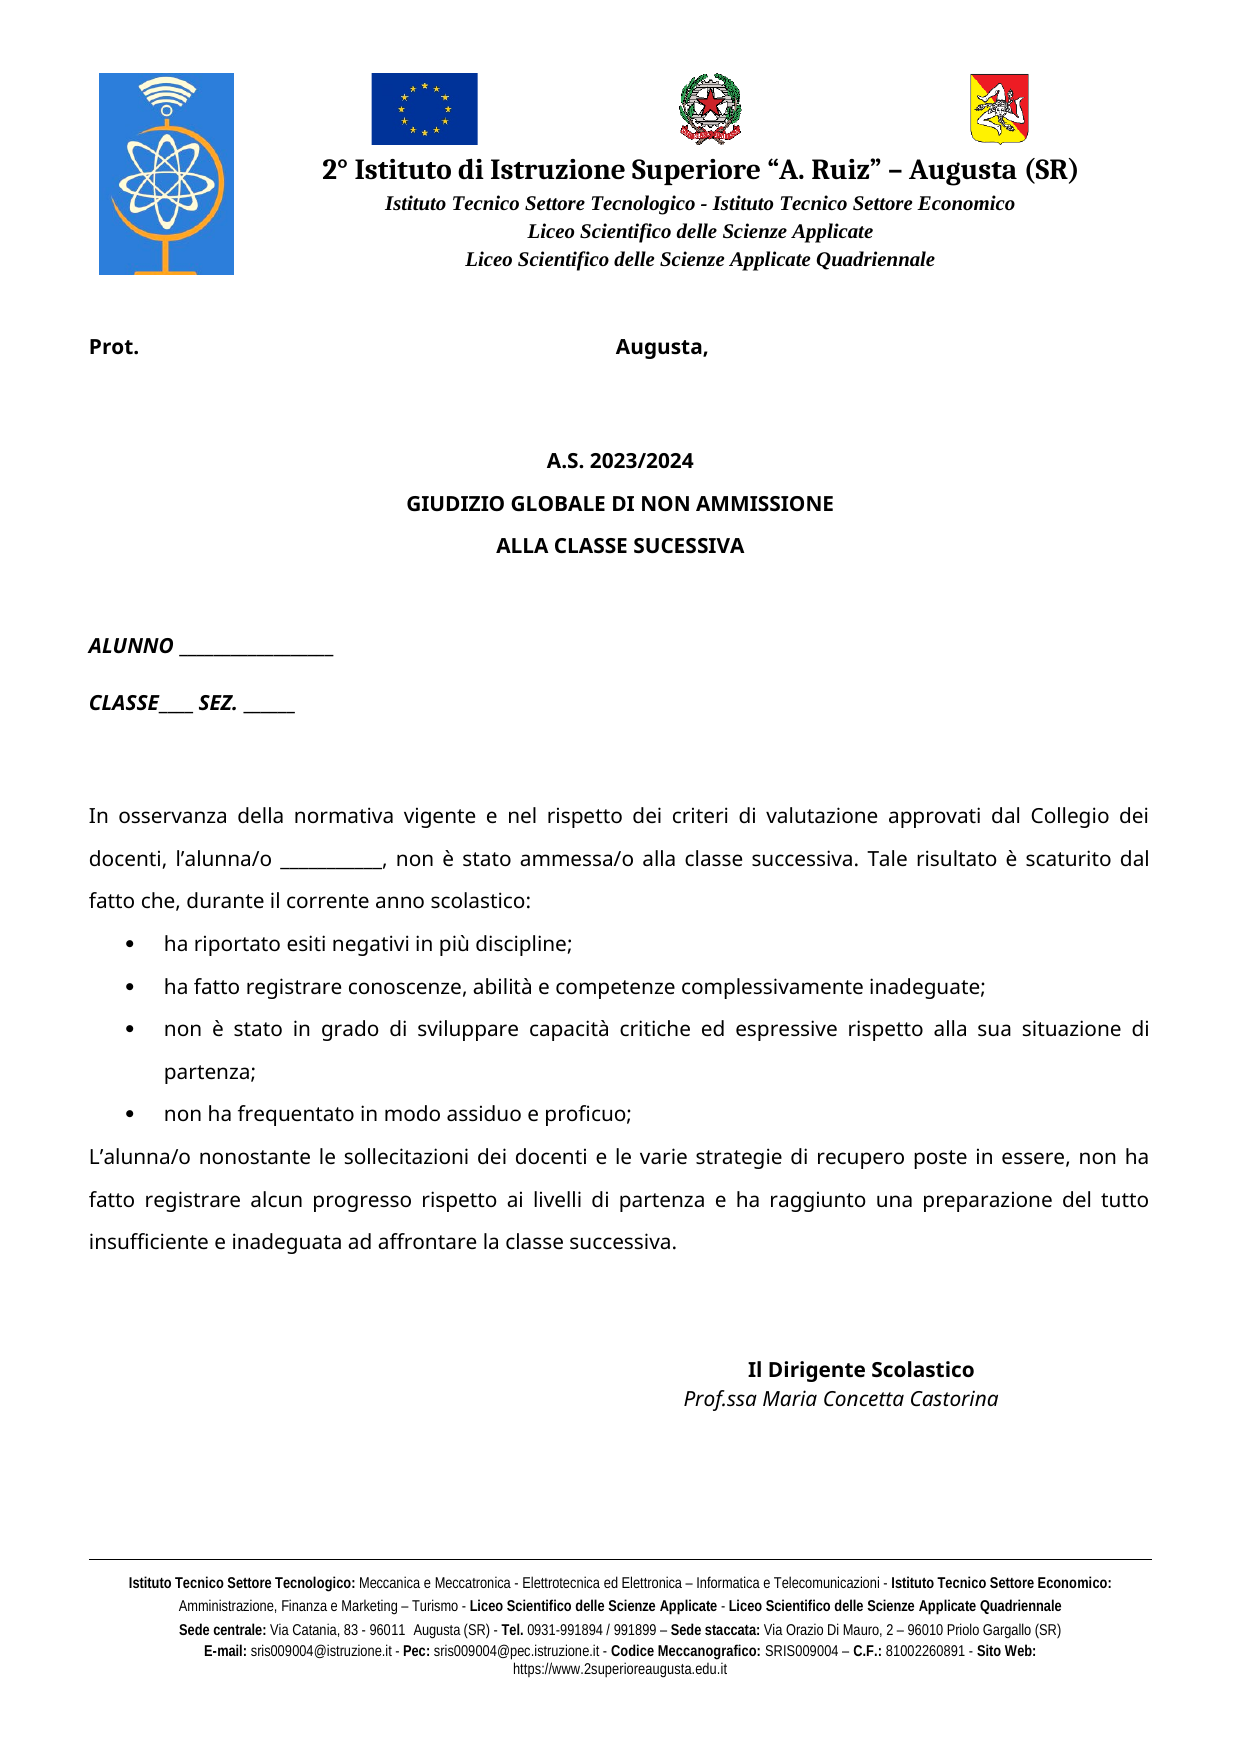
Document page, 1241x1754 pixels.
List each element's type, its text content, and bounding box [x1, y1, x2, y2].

list ha fatto registrare conoscenze, abilità e competenze complessivamente inadeguate; [126, 972, 1152, 1000]
list non ha frequentato in modo assiduo e proficuo; [126, 1099, 1152, 1128]
list ha riportato esiti negativi in più discipline; [126, 929, 1152, 958]
text Il Dirigente Scolastico [89, 1355, 1152, 1384]
picture [371, 73, 478, 145]
picture [99, 73, 234, 275]
text Prof.ssa Maria Concetta Castorina [89, 1384, 1152, 1412]
text L’alunna/o nonostante le sollecitazioni dei docenti e le varie strategie di recupero poste in essere, non ha fatto registrare alcun progresso rispetto ai livelli di partenza e ha raggiunto una preparazione del tutto insufficiente e inadeguata ad affrontare la classe successiva. [89, 1142, 1152, 1256]
text Prot. Augusta, [89, 332, 1152, 361]
text ALLA CLASSE SUCESSIVA [89, 531, 1152, 560]
text A.S. 2023/2024 [89, 446, 1152, 474]
picture [675, 73, 746, 145]
list non è stato in grado di sviluppare capacità critiche ed espressive rispetto alla sua situazione di partenza; [126, 1014, 1152, 1085]
text CLASSE____ SEZ. ______ [89, 688, 1152, 716]
text ALUNNO __________________ [89, 631, 1152, 659]
text GIUDIZIO GLOBALE DI NON AMMISSIONE [89, 489, 1152, 517]
text In osservanza della normativa vigente e nel rispetto dei criteri di valutazione approvati dal Collegio dei docenti, l’alunna/o ___________, non è stato ammessa/o alla classe successiva. Tale risultato è scaturito dal fatto che, durante il corrente anno scolastico: [89, 801, 1152, 915]
picture [966, 73, 1038, 145]
